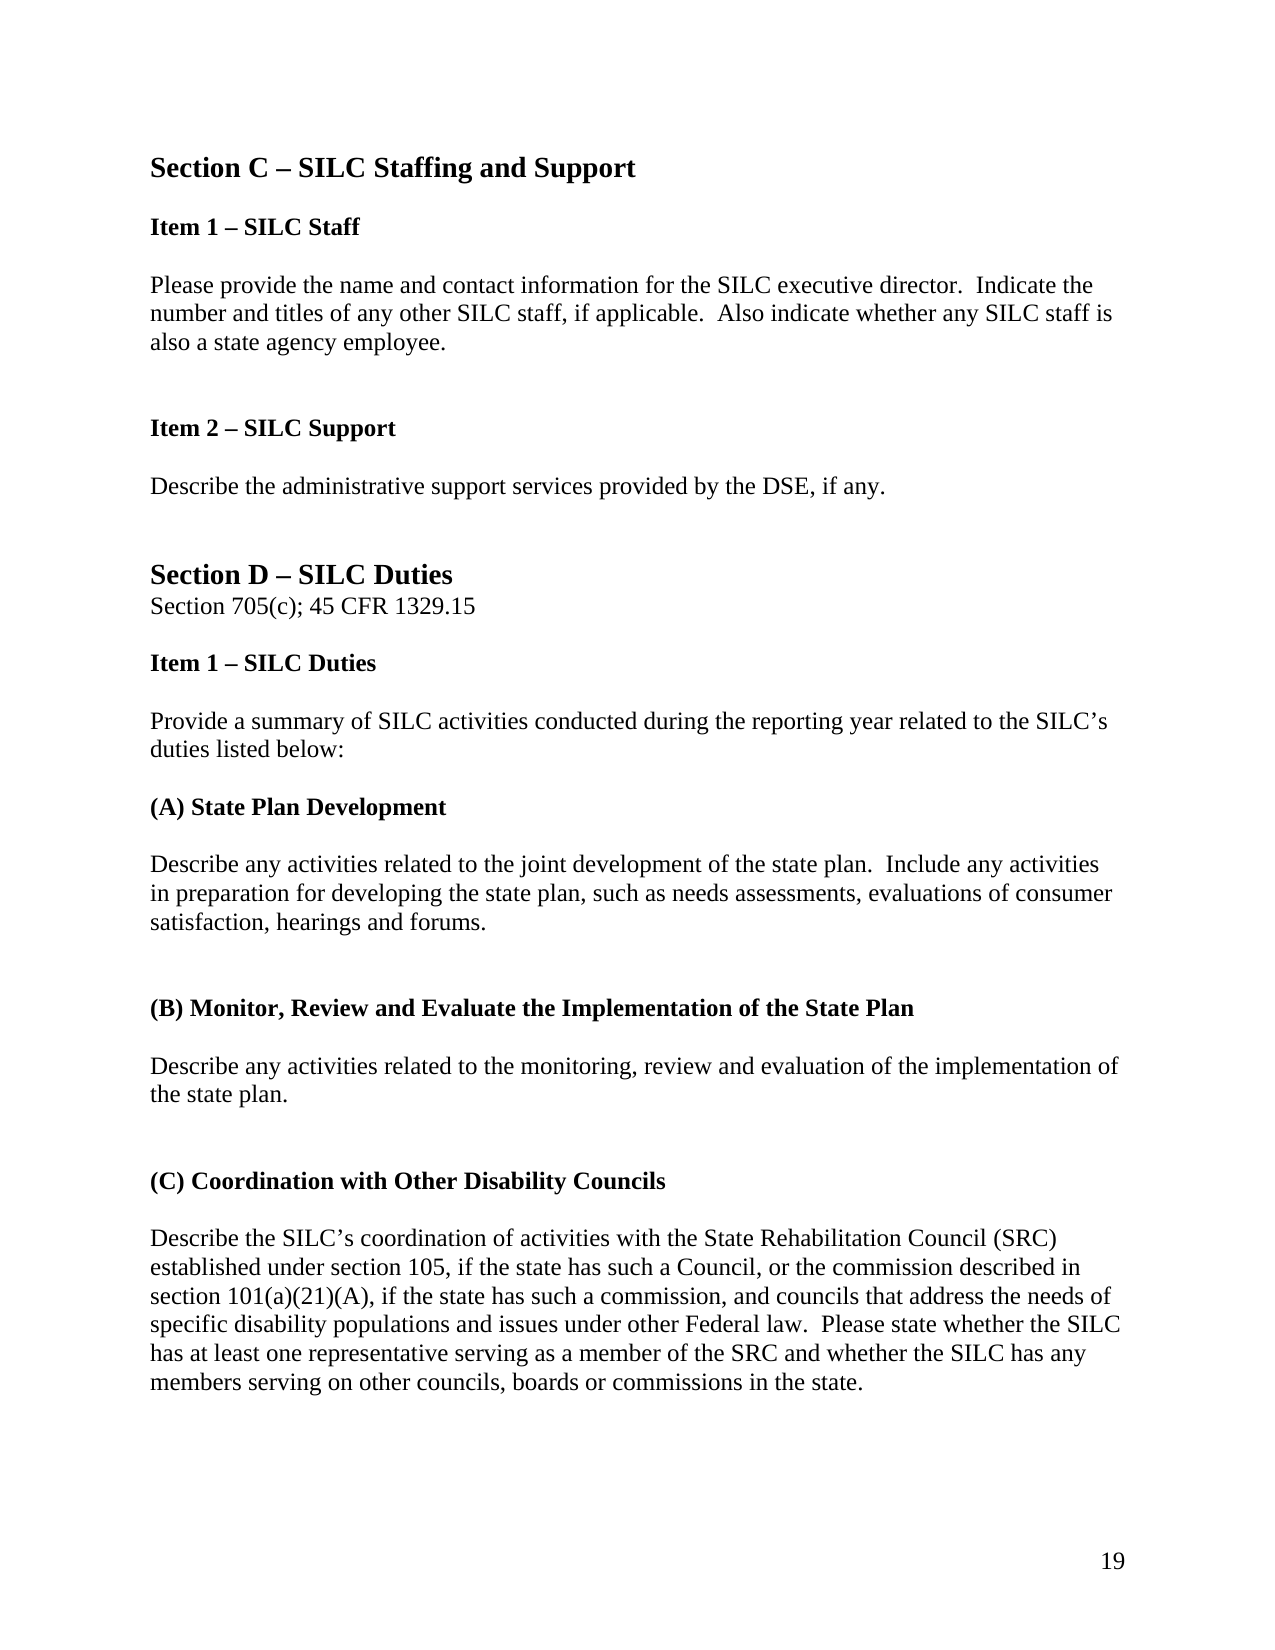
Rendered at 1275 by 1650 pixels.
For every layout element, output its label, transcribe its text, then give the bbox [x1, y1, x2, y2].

text Item 2 – SILC Support [150, 413, 1125, 442]
text Describe any activities related to the monitoring, review and evaluation of the implementation of the state plan. [150, 1051, 1125, 1108]
text Item 1 – SILC Staff [150, 212, 1125, 241]
text Please provide the name and contact information for the SILC executive director. Indicate the number and titles of any other SILC staff, if applicable. Also indicate whether any SILC staff is also a state agency employee. [150, 270, 1125, 356]
text Provide a summary of SILC activities conducted during the reporting year related to the SILC’s duties listed below: [150, 706, 1125, 763]
text Section 705(c); [150, 591, 1125, 619]
text Describe the administrative support services provided by the , if any. [150, 471, 1125, 500]
text Describe any activities related to the joint development of the state plan. Include any activities in preparation for developing the state plan, such as needs assessments, evaluations of consumer satisfaction, hearings and forums. [150, 849, 1125, 936]
subtitle Section D – SILC Duties [150, 557, 1125, 591]
text (A) State Plan Development [150, 792, 1125, 821]
text Section C – SILC Staffing and Support [150, 150, 1125, 183]
text Describe the SILC’s coordination of activities with the State Rehabilitation Council (SRC) established under section 105, if the state has such a Council, or the commission described in section 101(a)(21)(A), if the state has such a commission, and councils that address the needs of specific disability populations and issues under other Federal law. Please state whether the SILC has at least one representative serving as a member of the SRC and whether the SILC has any members serving on other councils, boards or commissions in the state. [150, 1223, 1125, 1396]
subtitle Item 1 – SILC Duties [150, 648, 1125, 677]
text (C) Coordination Other Disability Councils [150, 1166, 1125, 1194]
text (B) Monitor, Review and Evaluate the Implementation of the State Plan [150, 993, 1125, 1022]
